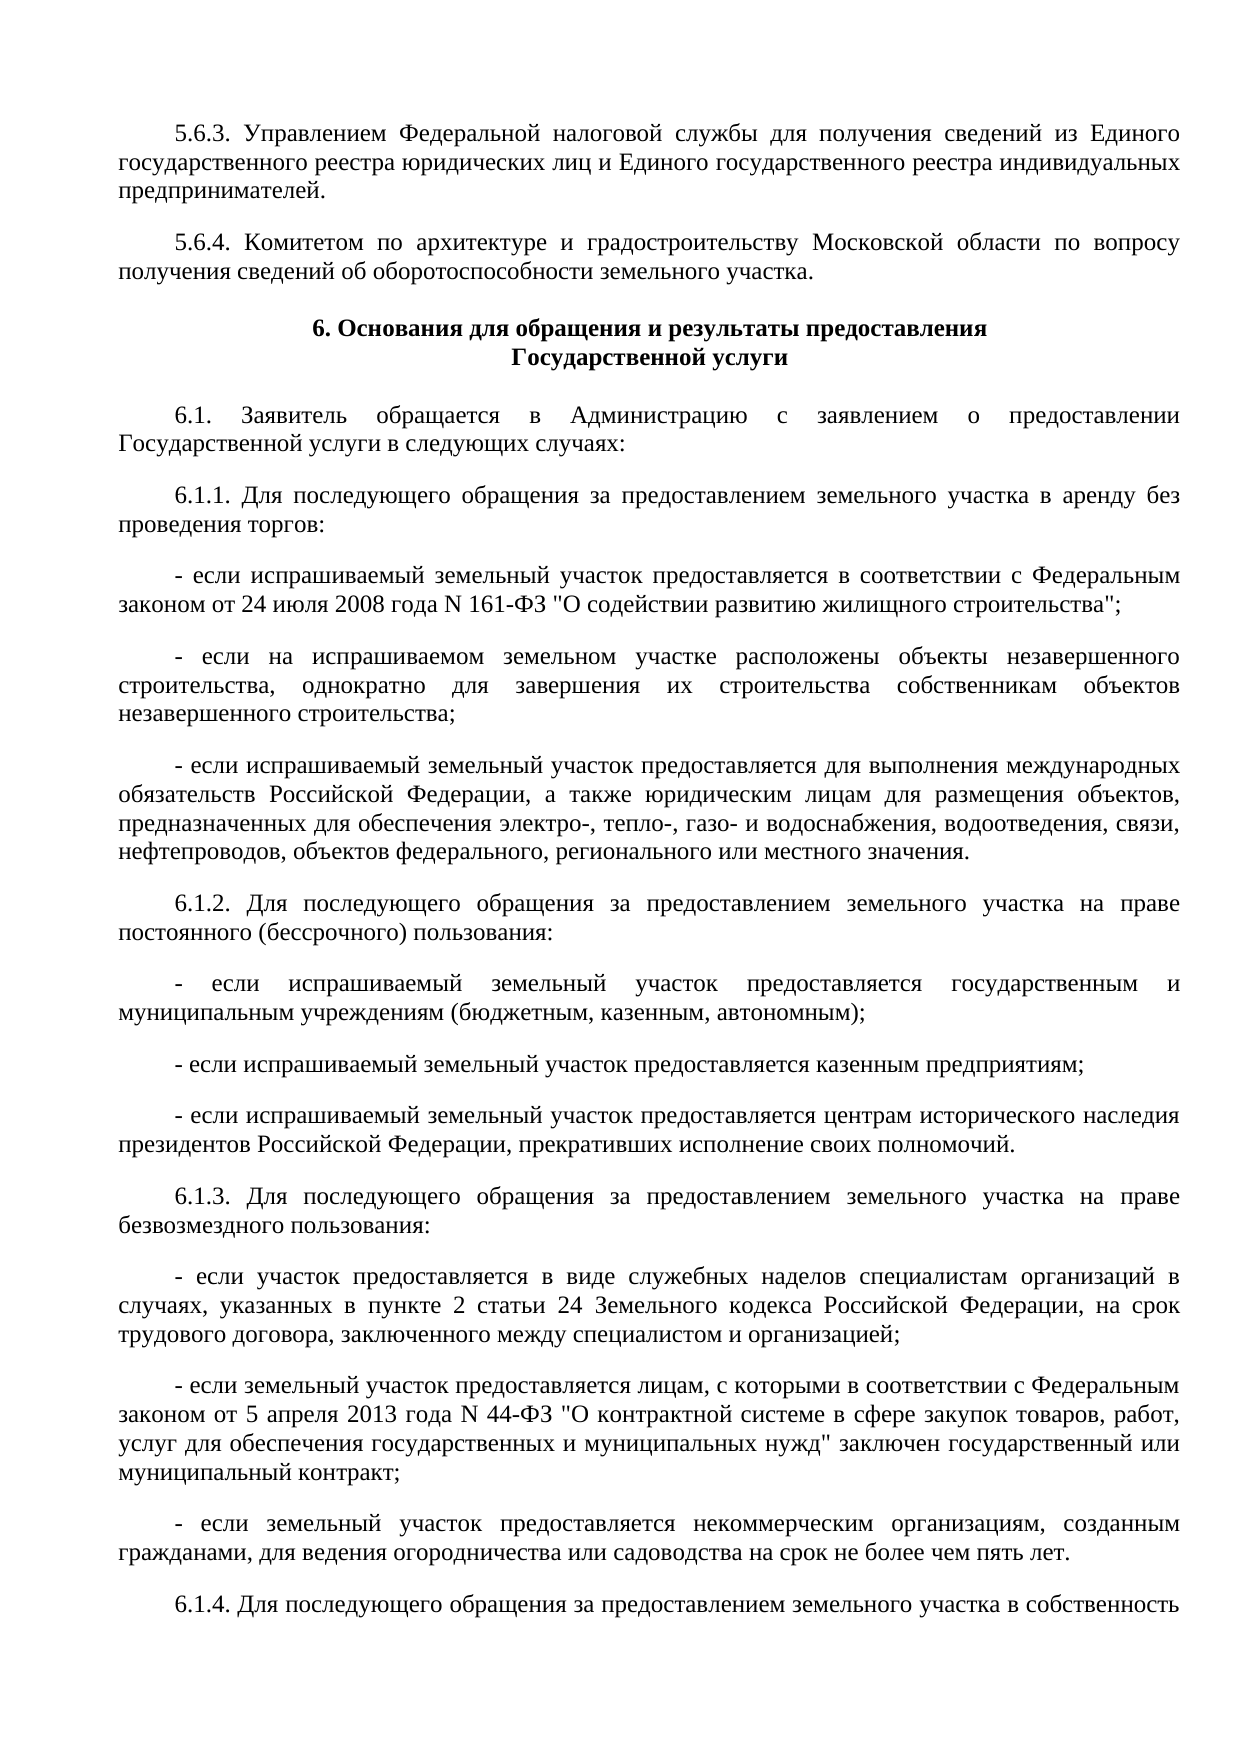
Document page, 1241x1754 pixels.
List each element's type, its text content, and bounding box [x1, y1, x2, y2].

text - если испрашиваемый земельный участок предоставляется в соответствии с Федеральным законом от 24 июля 2008 года N 161-ФЗ "О содействии развитию жилищного строительства"; [118, 561, 1181, 618]
text 6.1.2. Для последующего обращения за предоставлением земельного участка на праве постоянного (бессрочного) пользования: [118, 888, 1181, 946]
text - если участок предоставляется в виде служебных наделов специалистам организаций в случаях, указанных в пункте 2 статьи 24 Земельного кодекса Российской Федерации, на срок трудового договора, заключенного между специалистом и организацией; [118, 1261, 1181, 1348]
title 6. Основания для обращения и результаты предоставления [118, 313, 1181, 342]
title Государственной услуги [118, 342, 1181, 371]
text 6.1. Заявитель обращается в Администрацию с заявлением о предоставлении Государственной услуги в следующих случаях: [118, 400, 1181, 457]
text - если земельный участок предоставляется некоммерческим организациям, созданным гражданами, для ведения огородничества или садоводства на срок не более чем пять лет. [118, 1508, 1181, 1566]
text 6.1.1. Для последующего обращения за предоставлением земельного участка в аренду без проведения торгов: [118, 480, 1181, 538]
text - если на испрашиваемом земельном участке расположены объекты незавершенного строительства, однократно для завершения их строительства собственникам объектов незавершенного строительства; [118, 641, 1181, 727]
text - если испрашиваемый земельный участок предоставляется для выполнения международных обязательств Российской Федерации, а также юридическим лицам для размещения объектов, предназначенных для обеспечения электро-, тепло-, газо- и водоснабжения, водоотведения, связи, нефтепроводов, объектов федерального, регионального или местного значения. [118, 750, 1181, 865]
text 5.6.3. Управлением Федеральной налоговой службы для получения сведений из Единого государственного реестра юридических лиц и Единого государственного реестра индивидуальных предпринимателей. [118, 118, 1181, 204]
text - если испрашиваемый земельный участок предоставляется центрам исторического наследия президентов Российской Федерации, прекративших исполнение своих полномочий. [118, 1101, 1181, 1158]
text 5.6.4. Комитетом по архитектуре и градостроительству Московской области по вопросу получения сведений об оборотоспособности земельного участка. [118, 227, 1181, 285]
text - если земельный участок предоставляется лицам, с которыми в соответствии с Федеральным законом от 5 апреля 2013 года N 44-ФЗ "О контрактной системе в сфере закупок товаров, работ, услуг для обеспечения государственных и муниципальных нужд" заключен государственный или муниципальный контракт; [118, 1371, 1181, 1486]
text - если испрашиваемый земельный участок предоставляется казенным предприятиям; [118, 1049, 1181, 1078]
text - если испрашиваемый земельный участок предоставляется государственным и муниципальным учреждениям (бюджетным, казенным, автономным); [118, 968, 1181, 1026]
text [118, 1589, 1181, 1618]
text 6.1.3. Для последующего обращения за предоставлением земельного участка на праве безвозмездного пользования: [118, 1181, 1181, 1238]
